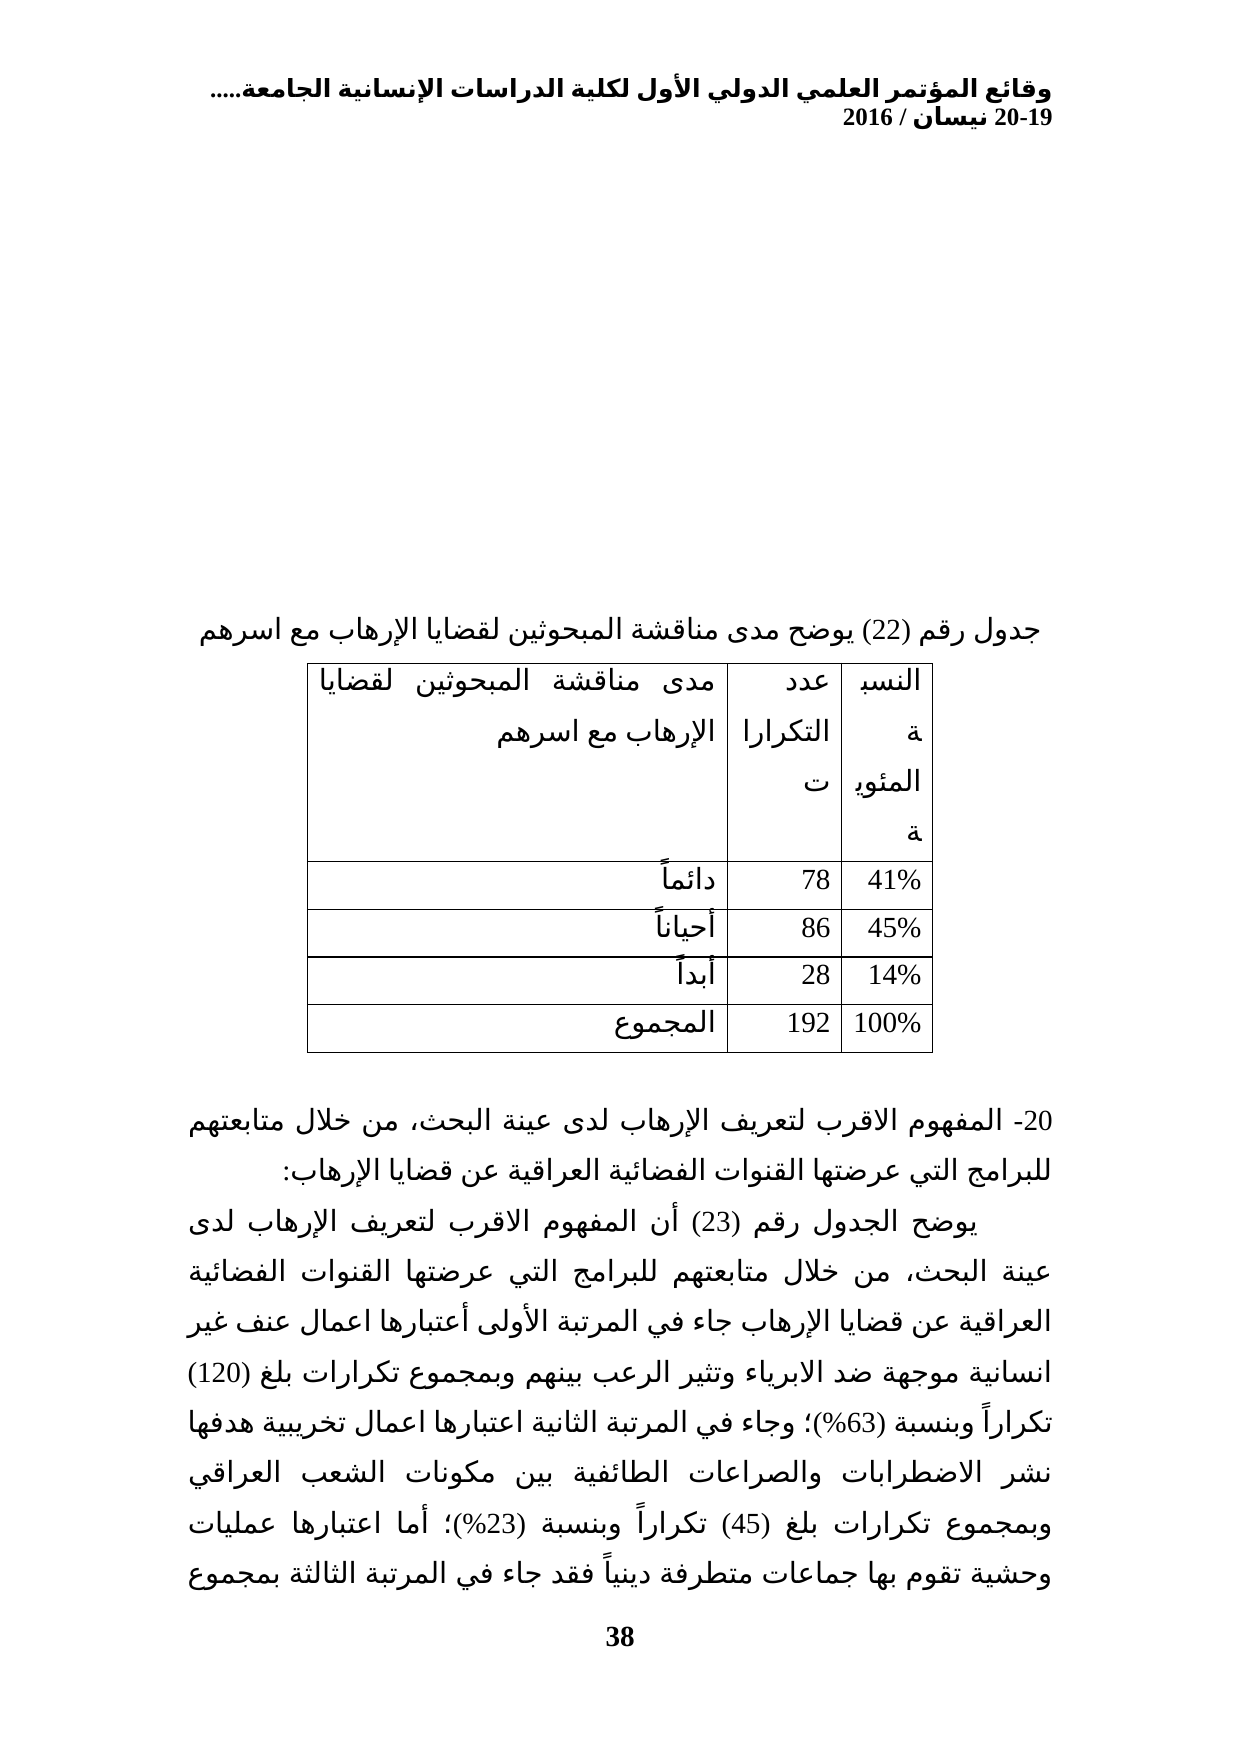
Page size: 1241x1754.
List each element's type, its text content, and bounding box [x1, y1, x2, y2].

table_cell أبداً [308, 958, 727, 1004]
table_header النسبة المئوية [842, 664, 932, 861]
table_cell أحياناً [308, 910, 727, 956]
table_cell 78 [728, 862, 841, 909]
table_cell دائماً [308, 862, 727, 909]
table_header عدد التكرارات [728, 664, 841, 861]
text جدول رقم (22) يوضح مدى مناقشة المبحوثين لقضايا الإرهاب مع اسرهم [187, 612, 1053, 646]
table_cell المجموع [308, 1005, 727, 1052]
table_cell 45% [842, 910, 932, 956]
table_cell 100% [842, 1005, 932, 1052]
text 20- المفهوم الاقرب لتعريف الإرهاب لدى عينة البحث، من خلال متابعتهم للبرامج التي عرضتها القنوات الفضائية العراقية عن قضايا الإرهاب: [187, 1103, 1053, 1187]
table_cell 14% [842, 958, 932, 1004]
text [187, 1204, 1053, 1589]
table_header مدى مناقشة المبحوثين لقضايا الإرهاب مع اسرهم [308, 664, 727, 861]
table_cell 28 [728, 958, 841, 1004]
table_cell 86 [728, 910, 841, 956]
table_cell 192 [728, 1005, 841, 1052]
table_cell 41% [842, 862, 932, 909]
